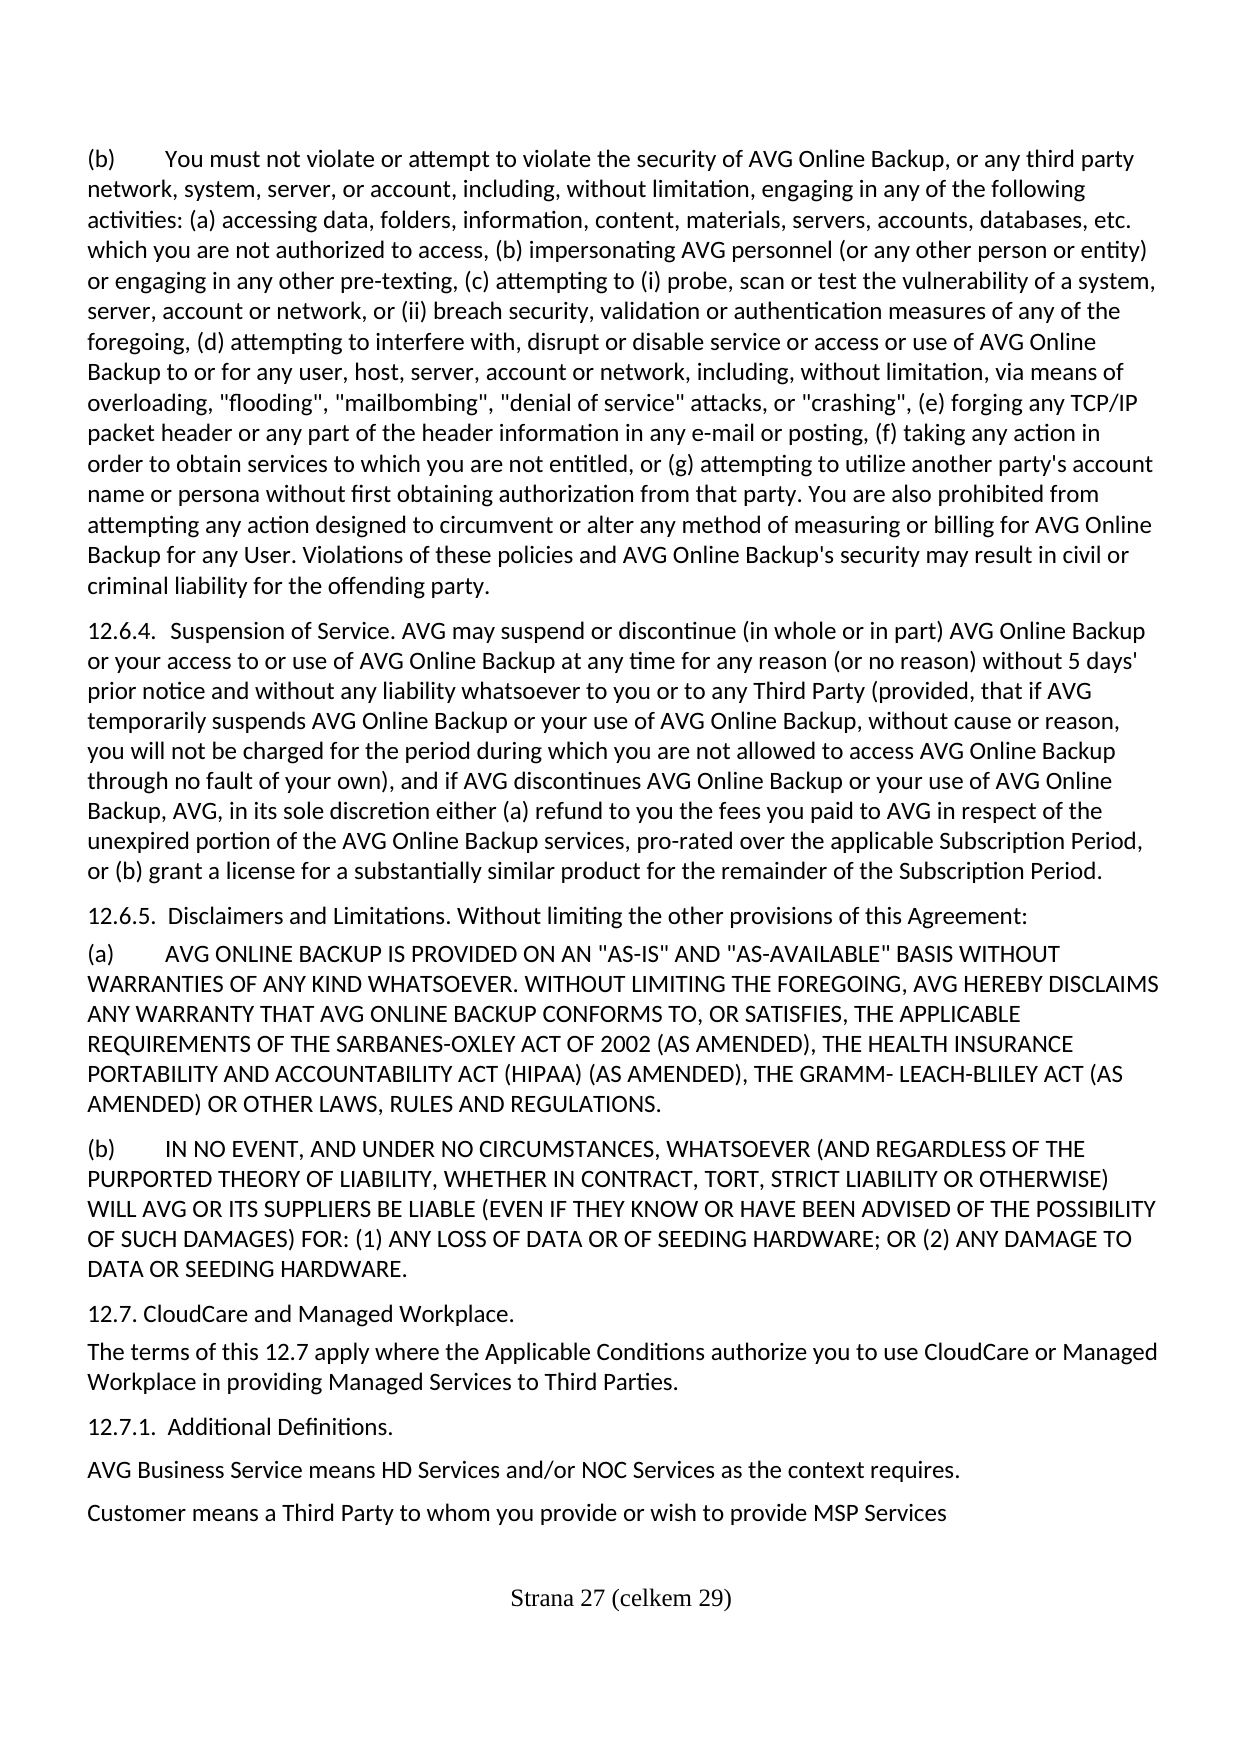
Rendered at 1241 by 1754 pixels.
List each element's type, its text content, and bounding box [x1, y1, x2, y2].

list You must not violate or attempt to violate the security of AVG Online Backup, or any third party network, system, server, or account, including, without limitation, engaging in any of the following activities: (a) accessing data, folders, information, content, materials, servers, accounts, databases, etc. which you are not authorized to access, (b) impersonating AVG personnel (or any other person or entity) or engaging in any other pre-texting, (c) attempting to (i) probe, scan or test the vulnerability of a system, server, account or network, or (ii) breach security, validation or authentication measures of any of the foregoing, (d) attempting to interfere with, disrupt or disable service or access or use of AVG Online Backup to or for any user, host, server, account or network, including, without limitation, via means of overloading, "flooding", "mailbombing", "denial of service" attacks, or "crashing", (e) forging any TCP/IP packet header or any part of the header information in any e-mail or posting, (f) taking any action in order to obtain services to which you are not entitled, or (g) attempting to utilize another party's account name or persona without first obtaining authorization from that party. You are also prohibited from attempting any action designed to circumvent or alter any method of measuring or billing for AVG Online Backup for any User. Violations of these policies and AVG Online Backup's security may result in civil or criminal liability for the offending party. [87, 143, 1160, 601]
text Strana 27 (celkem 29) [510, 1584, 732, 1612]
list IN NO EVENT, AND UNDER NO CIRCUMSTANCES, WHATSOEVER (AND REGARDLESS OF THE PURPORTED THEORY OF LIABILITY, WHETHER IN CONTRACT, TORT, STRICT LIABILITY OR OTHERWISE) WILL AVG OR ITS SUPPLIERS BE LIABLE (EVEN IF THEY KNOW OR HAVE BEEN ADVISED OF THE POSSIBILITY OF SUCH DAMAGES) FOR: (1) ANY LOSS OF DATA OR OF SEEDING HARDWARE; OR (2) ANY DAMAGE TO DATA OR SEEDING HARDWARE. [87, 1133, 1160, 1283]
list AVG ONLINE BACKUP IS PROVIDED ON AN "AS-IS" AND "AS-AVAILABLE" BASIS WITHOUT WARRANTIES OF ANY KIND WHATSOEVER. WITHOUT LIMITING THE FOREGOING, AVG HEREBY DISCLAIMS ANY WARRANTY THAT AVG ONLINE BACKUP CONFORMS TO, OR SATISFIES, THE APPLICABLE REQUIREMENTS OF THE SARBANES-OXLEY ACT OF 2002 (AS AMENDED), THE HEALTH INSURANCE PORTABILITY AND ACCOUNTABILITY ACT (HIPAA) (AS AMENDED), THE GRAMM- LEACH-BLILEY ACT (AS AMENDED) OR OTHER LAWS, RULES AND REGULATIONS. [87, 939, 1160, 1119]
text 12.7. CloudCare and Managed Workplace. [87, 1303, 1160, 1327]
text AVG Business Service means HD Services and/or NOC Services as the context requires. [87, 1444, 1160, 1487]
list Additional Definitions. [87, 1401, 1160, 1444]
list Suspension of Service. AVG may suspend or discontinue (in whole or in part) AVG Online Backup or your access to or use of AVG Online Backup at any time for any reason (or no reason) without 5 days' prior notice and without any liability whatsoever to you or to any Third Party (provided, that if AVG temporarily suspends AVG Online Backup or your use of AVG Online Backup, without cause or reason, you will not be charged for the period during which you are not allowed to access AVG Online Backup through no fault of your own), and if AVG discontinues AVG Online Backup or your use of AVG Online Backup, AVG, in its sole discretion either (a) refund to you the fees you paid to AVG in respect of the unexpired portion of the AVG Online Backup services, pro-rated over the applicable Subscription Period, or (b) grant a license for a substantially similar product for the remainder of the Subscription Period. [87, 616, 1160, 886]
text The terms of this 12.7 apply where the Applicable Conditions authorize you to use CloudCare or Managed Workplace in providing Managed Services to Third Parties. [87, 1337, 1160, 1397]
text Customer means a Third Party to whom you provide or wish to provide MSP Services [87, 1487, 1160, 1530]
list Disclaimers and Limitations. Without limiting the other provisions of this Agreement: [87, 905, 1160, 929]
